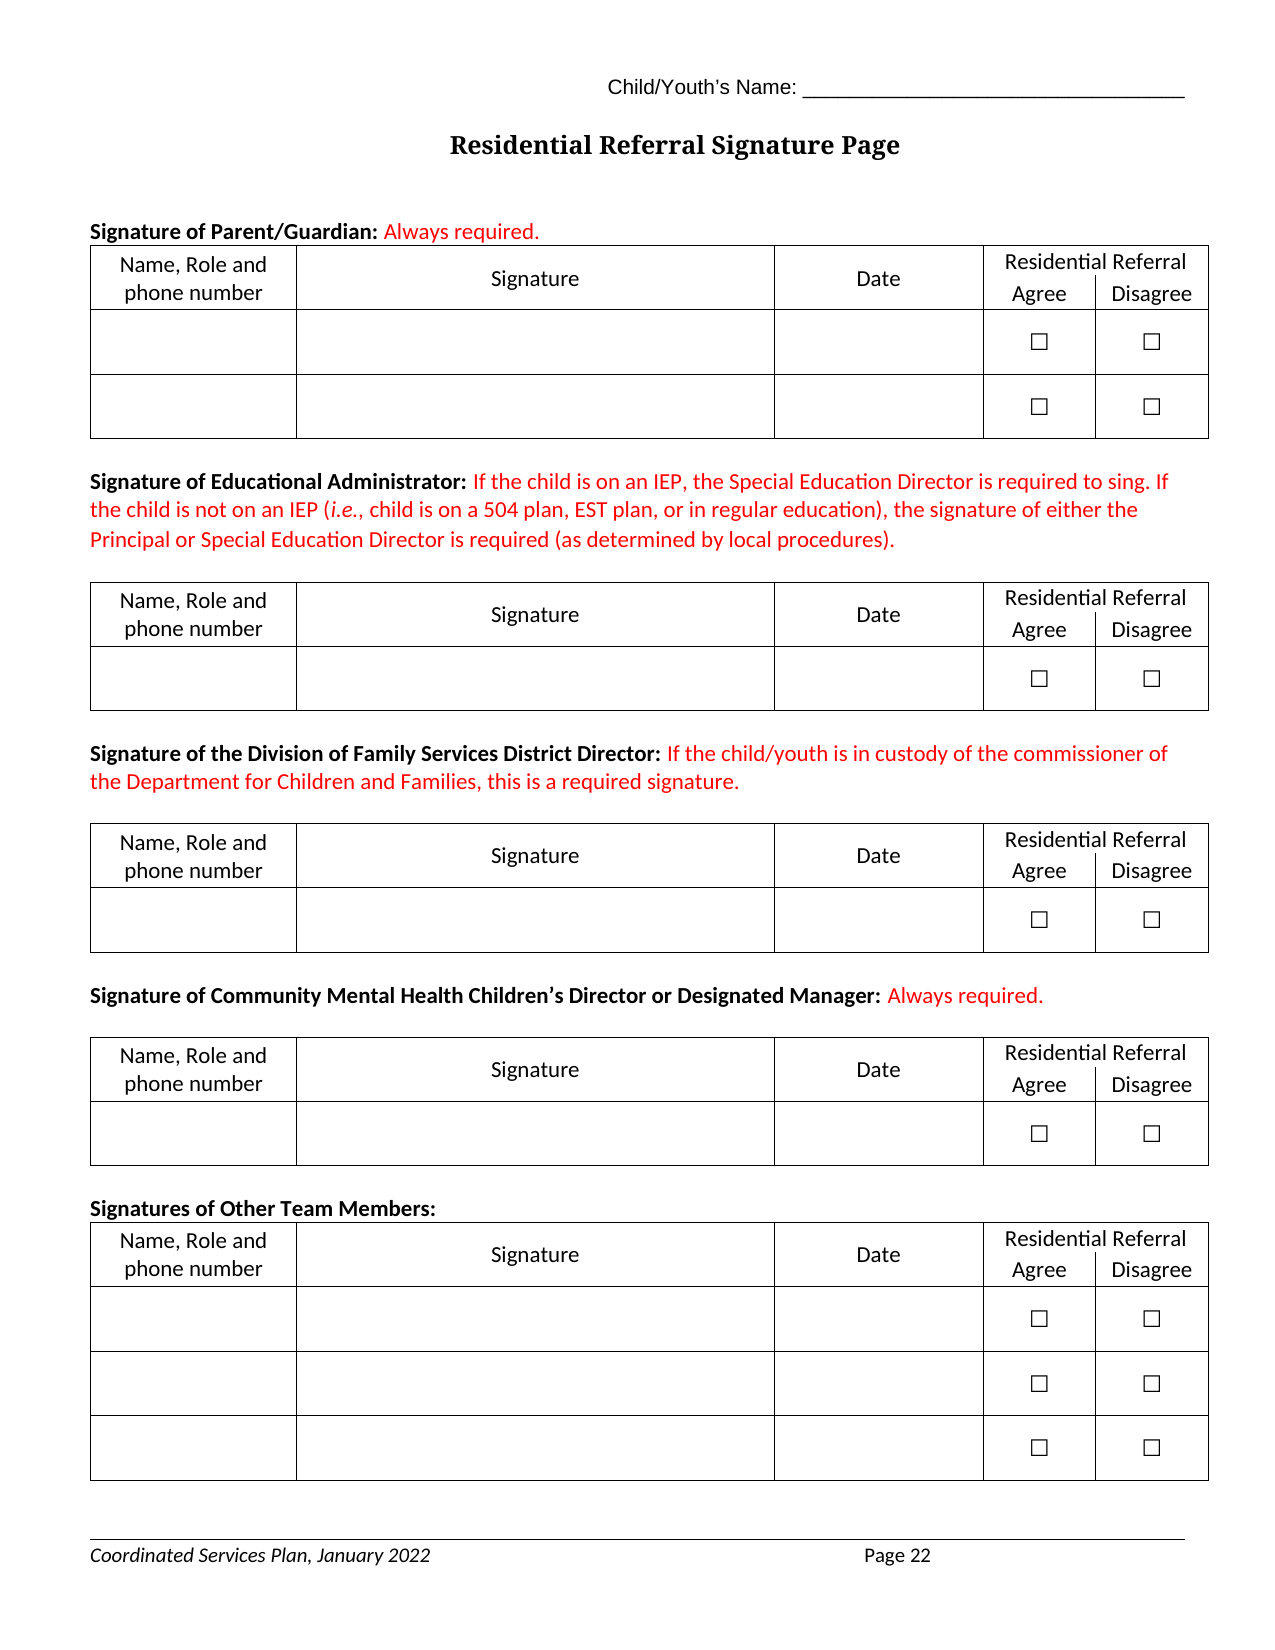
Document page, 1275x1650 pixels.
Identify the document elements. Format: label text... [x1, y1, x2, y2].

table_cell [297, 1287, 774, 1351]
table_header Residential Referral [984, 246, 1208, 275]
table_cell [297, 1416, 774, 1480]
table_header Name, Role and phone number [91, 1038, 296, 1101]
table_cell Agree [984, 1252, 1095, 1286]
table_cell [91, 888, 296, 952]
table_header Date [775, 1223, 983, 1286]
table_cell [91, 1102, 296, 1165]
text Signature of Educational Administrator: If the child is on an IEP, the Special Education Director is required to sing. If the child is not on an IEP (i.e., child is on a 504 plan, EST plan, or in regular education), the signature of either the Principal or Special Education Director is required (as determined by local procedures). [90, 467, 1185, 554]
table_cell [297, 647, 774, 710]
table_header Date [775, 583, 983, 646]
table_header Name, Role and phone number [91, 1223, 296, 1286]
table_cell [775, 888, 983, 952]
table_header Residential Referral [984, 1038, 1208, 1067]
text Residential Referral Signature Page [165, 128, 1185, 162]
table_cell Disagree [1096, 275, 1208, 309]
text Signatures of Other Team Members: [90, 1194, 1185, 1222]
table_cell [297, 375, 774, 438]
table_cell [91, 647, 296, 710]
table_header Signature [297, 583, 774, 646]
table_cell [297, 888, 774, 952]
table_cell Agree [984, 612, 1095, 646]
table_cell [775, 647, 983, 710]
table_cell [775, 1287, 983, 1351]
table_header Signature [297, 824, 774, 887]
table_cell [775, 1102, 983, 1165]
table_cell [775, 1416, 983, 1480]
table_header Date [775, 824, 983, 887]
text Signature of Parent/Guardian: Always required. [90, 217, 1185, 245]
table_header Residential Referral [984, 824, 1208, 853]
table_cell [297, 1352, 774, 1415]
table_cell [775, 375, 983, 438]
table_cell [775, 310, 983, 374]
table_header Residential Referral [984, 1223, 1208, 1252]
table_cell [91, 1416, 296, 1480]
table_header Signature [297, 246, 774, 309]
table_cell Disagree [1096, 1067, 1208, 1101]
table_cell [297, 1102, 774, 1165]
table_cell [91, 1352, 296, 1415]
table_header Date [775, 246, 983, 309]
table_header Residential Referral [984, 583, 1208, 612]
table_cell [91, 375, 296, 438]
text Signature of Community Mental Health Children’s Director or Designated Manager: Always required. [90, 981, 1185, 1009]
table_header Signature [297, 1223, 774, 1286]
table_cell Agree [984, 275, 1095, 309]
table_cell Disagree [1096, 612, 1208, 646]
table_header Signature [297, 1038, 774, 1101]
table_cell [91, 1287, 296, 1351]
table_header Name, Role and phone number [91, 246, 296, 309]
table_header Name, Role and phone number [91, 824, 296, 887]
table_cell Disagree [1096, 1252, 1208, 1286]
table_header Name, Role and phone number [91, 583, 296, 646]
table_cell [775, 1352, 983, 1415]
text Signature of the Division of Family Services District Director: If the child/youth is in custody of the commissioner of the Department for Children and Families, this is a required signature. [90, 739, 1185, 795]
table_cell [91, 310, 296, 374]
table_cell Disagree [1096, 853, 1208, 887]
table_header Date [775, 1038, 983, 1101]
table_cell [297, 310, 774, 374]
table_cell Agree [984, 1067, 1095, 1101]
table_cell Agree [984, 853, 1095, 887]
